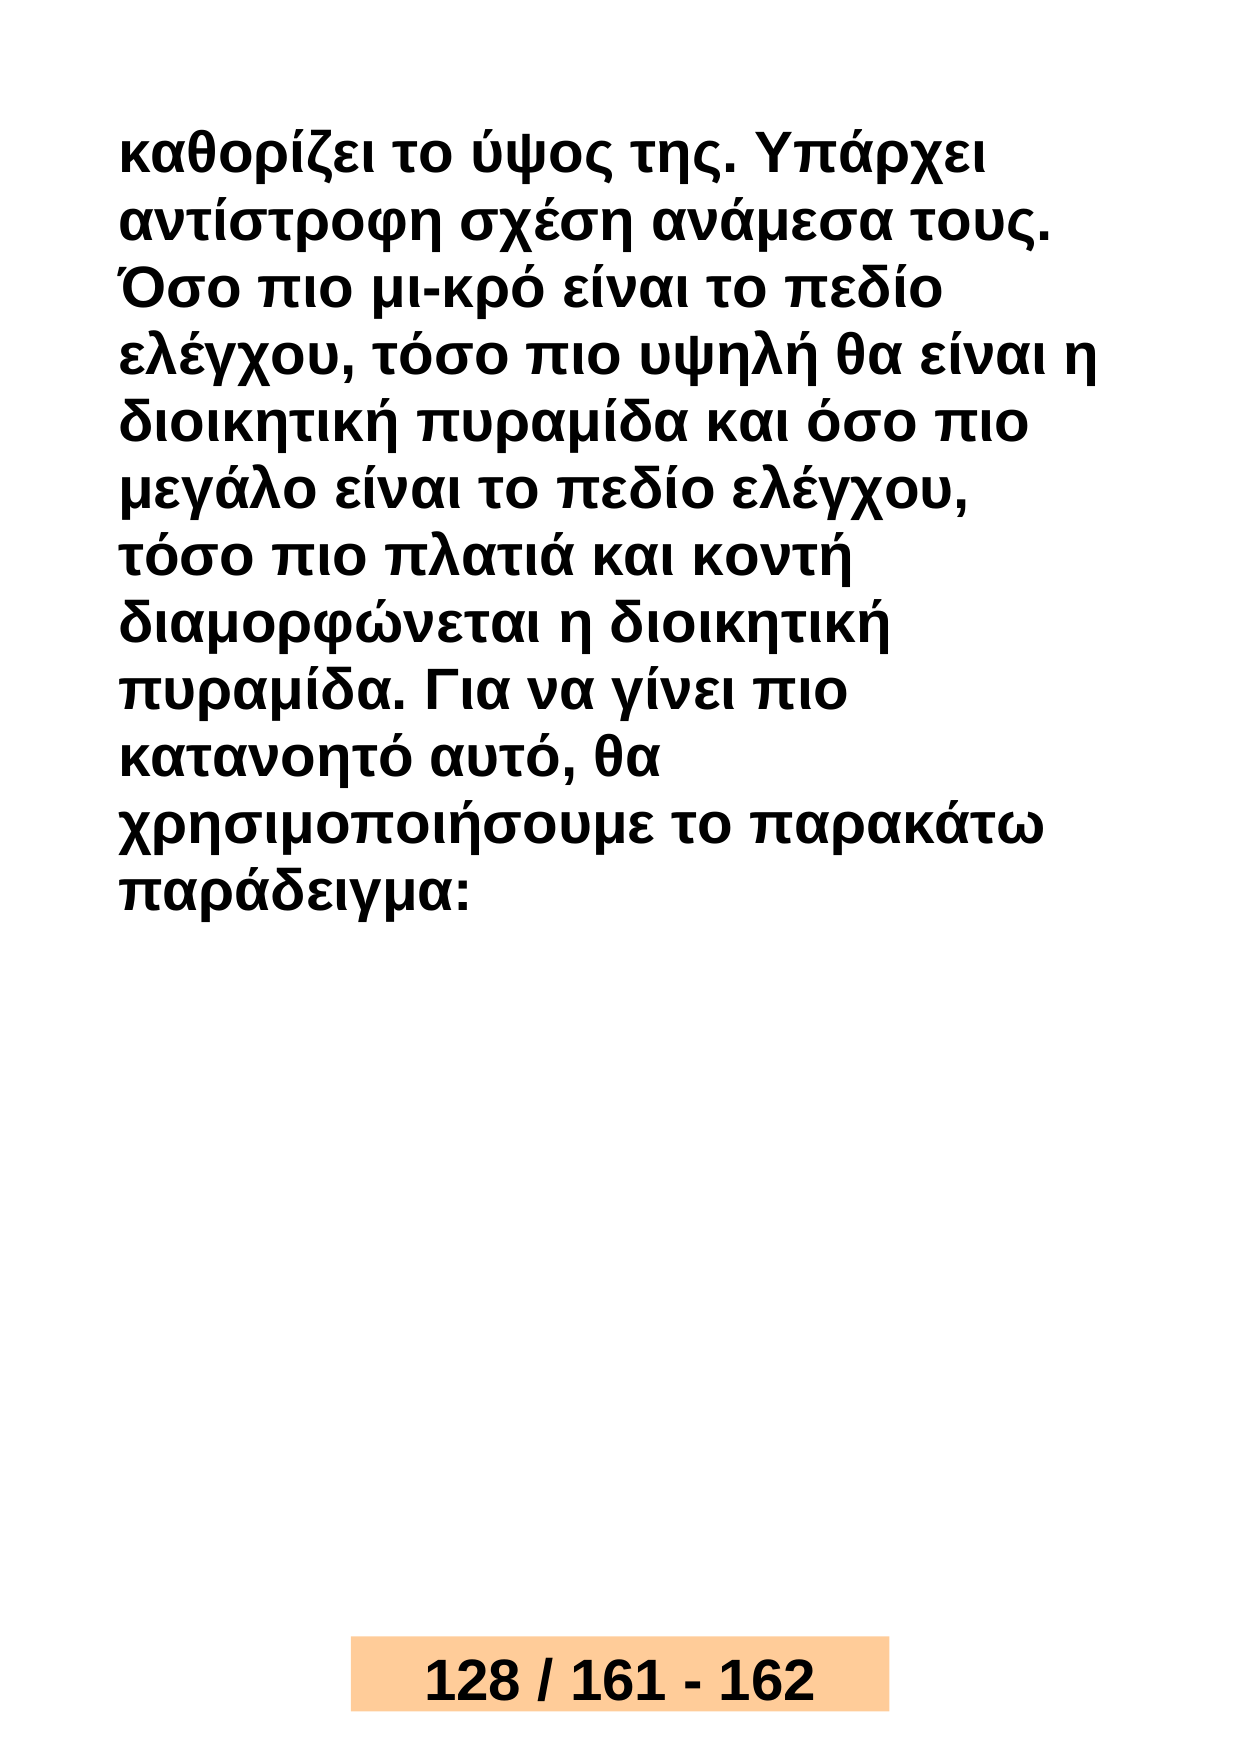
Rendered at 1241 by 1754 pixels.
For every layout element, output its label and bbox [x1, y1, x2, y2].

text [118, 118, 1122, 923]
